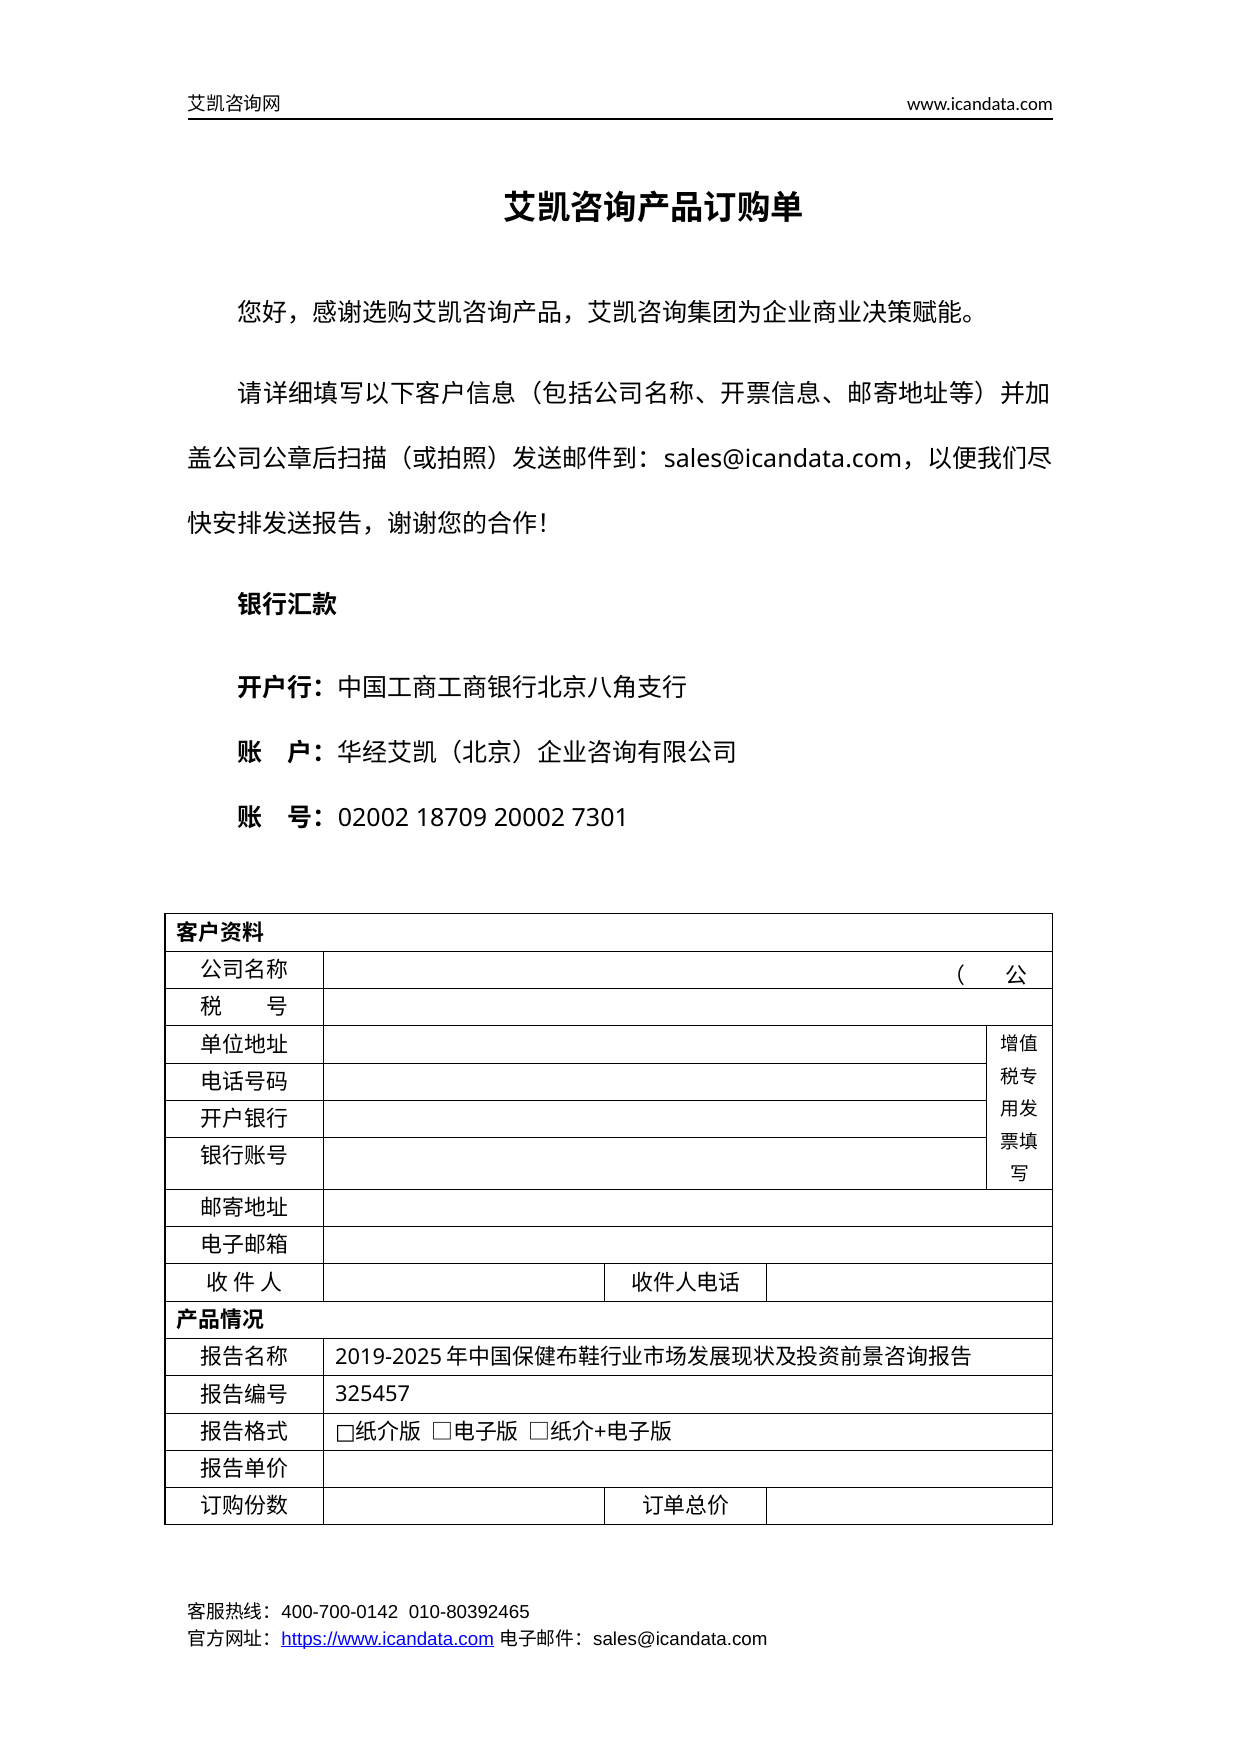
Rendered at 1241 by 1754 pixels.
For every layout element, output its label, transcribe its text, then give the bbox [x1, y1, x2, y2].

table_cell 收 件 人 [166, 1264, 323, 1301]
text 账 户：华经艾凯（北京）企业咨询有限公司 [187, 718, 1053, 783]
table_cell 325457 [324, 1376, 1052, 1412]
text 艾凯咨询产品订购单 [187, 172, 1053, 237]
table_cell [324, 1190, 1052, 1226]
text 银行汇款 [187, 570, 1053, 635]
table_cell [324, 1488, 604, 1524]
table_cell 银行账号 [166, 1138, 323, 1189]
table_cell [767, 1488, 1052, 1524]
table_cell 2019-2025年中国保健布鞋行业市场发展现状及投资前景咨询报告 [324, 1339, 1052, 1375]
table_cell 电子邮箱 [166, 1227, 323, 1263]
table_header 客户资料 [166, 914, 1052, 951]
text 开户行：中国工商工商银行北京八角支行 [187, 653, 1053, 718]
table_cell 报告编号 [166, 1376, 323, 1412]
table_cell □纸介版 □电子版 □纸介+电子版 [324, 1414, 1052, 1450]
table_cell [324, 1064, 986, 1100]
table_cell 电话号码 [166, 1064, 323, 1100]
table_cell 订购份数 [166, 1488, 323, 1524]
table_cell [324, 952, 1052, 988]
table_cell 报告名称 [166, 1339, 323, 1375]
table_cell [767, 1264, 1052, 1301]
table_cell 公司名称 [166, 952, 323, 988]
text 请详细填写以下客户信息（包括公司名称、开票信息、邮寄地址等）并加盖公司公章后扫描（或拍照）发送邮件到：sales@icandata.com，以便我们尽快安排发送报告，谢谢您的合作！ [187, 359, 1053, 554]
table_cell 报告单价 [166, 1451, 323, 1487]
text 您好，感谢选购艾凯咨询产品，艾凯咨询集团为企业商业决策赋能。 [187, 278, 1053, 343]
table_cell [324, 1264, 604, 1301]
table_cell [324, 1451, 1052, 1487]
table_cell 邮寄地址 [166, 1190, 323, 1226]
table_cell 税 号 [166, 989, 323, 1025]
table_cell 产品情况 [166, 1302, 1052, 1338]
table_cell 开户银行 [166, 1101, 323, 1137]
text 账 号：02002 18709 20002 7301 [187, 783, 1053, 848]
table_cell 订单总价 [605, 1488, 766, 1524]
table_cell 收件人电话 [605, 1264, 766, 1301]
table_cell 报告格式 [166, 1414, 323, 1450]
table_cell 增值税专用发票填写 [987, 1026, 1052, 1189]
table_cell [324, 1138, 986, 1189]
table_cell [324, 1227, 1052, 1263]
table_cell [324, 1026, 986, 1062]
table_cell 单位地址 [166, 1026, 323, 1062]
table_cell [324, 989, 1052, 1025]
table_cell [324, 1101, 986, 1137]
